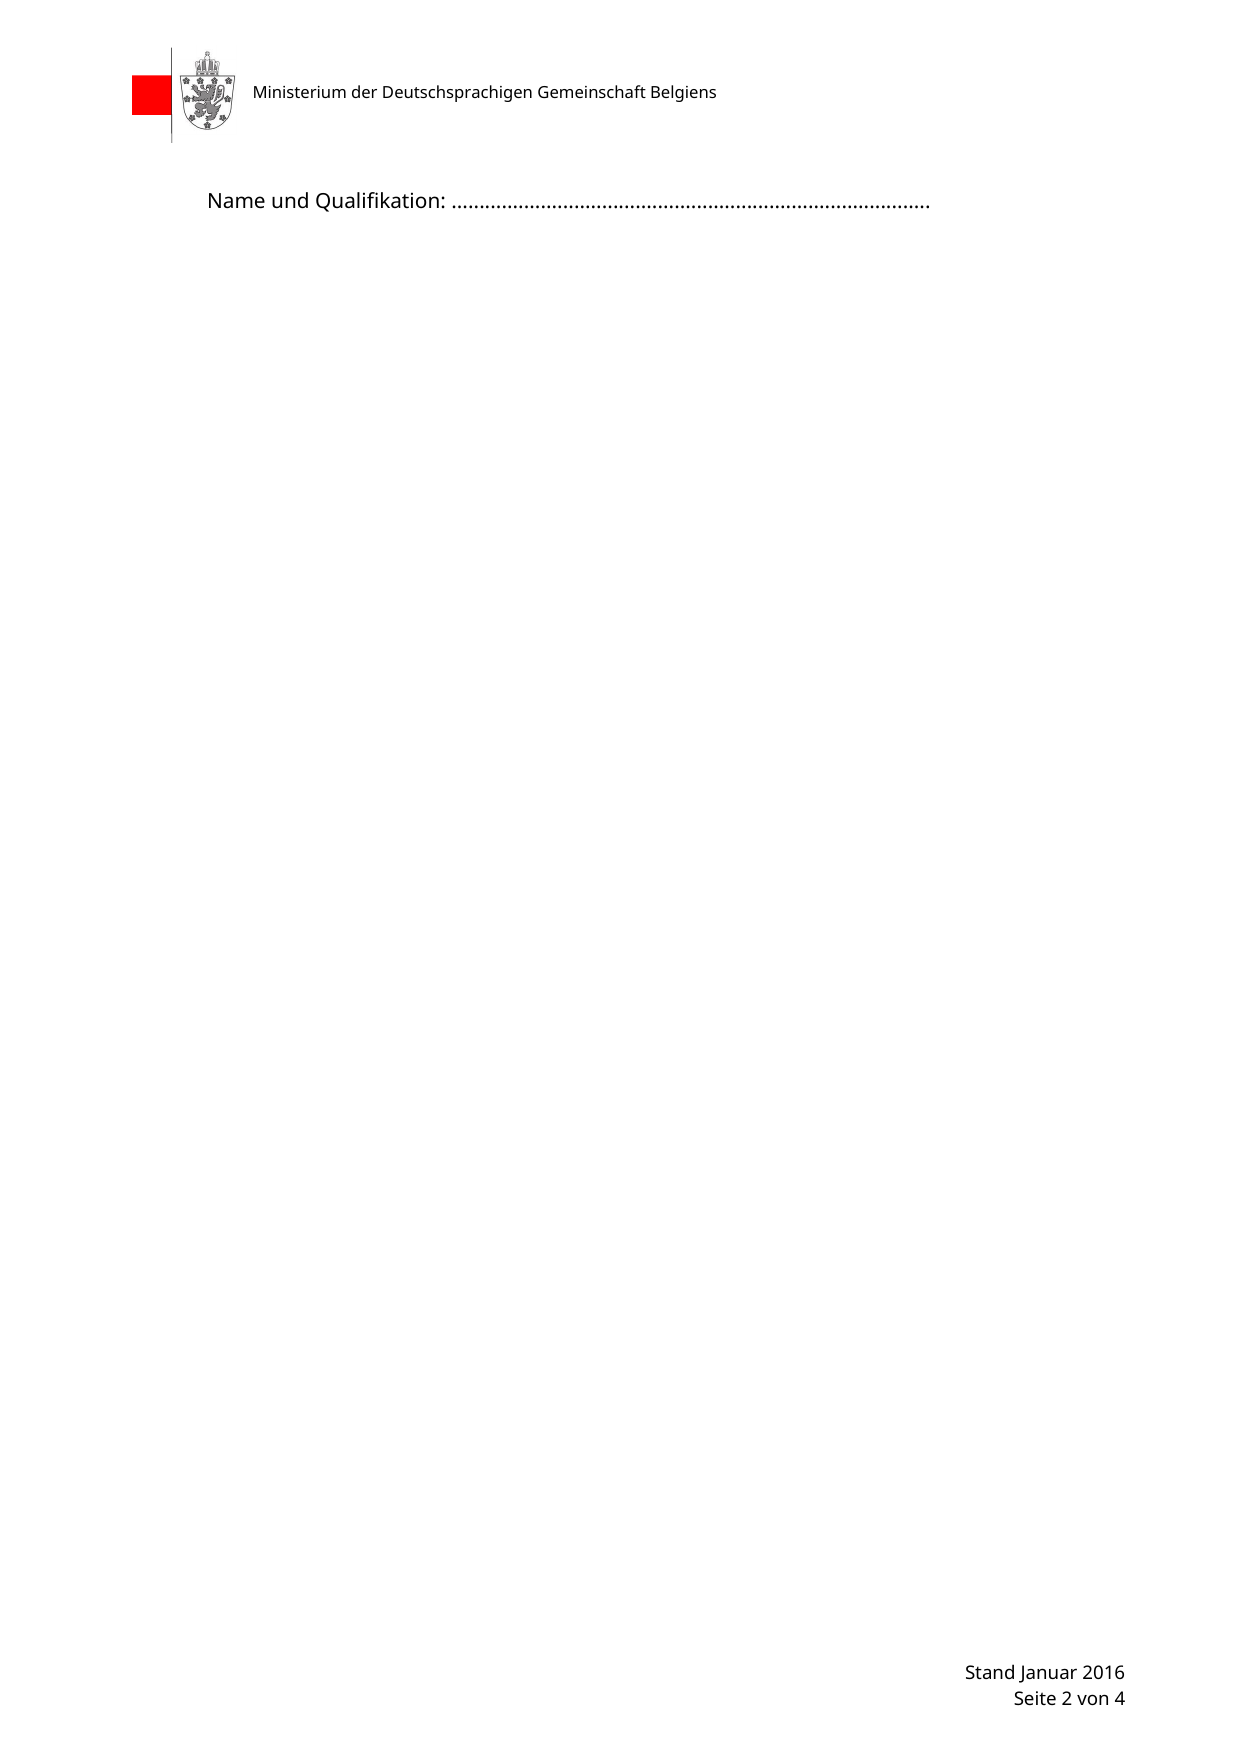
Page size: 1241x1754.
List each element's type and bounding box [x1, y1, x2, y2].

picture [177, 45, 237, 135]
text [207, 177, 1125, 215]
